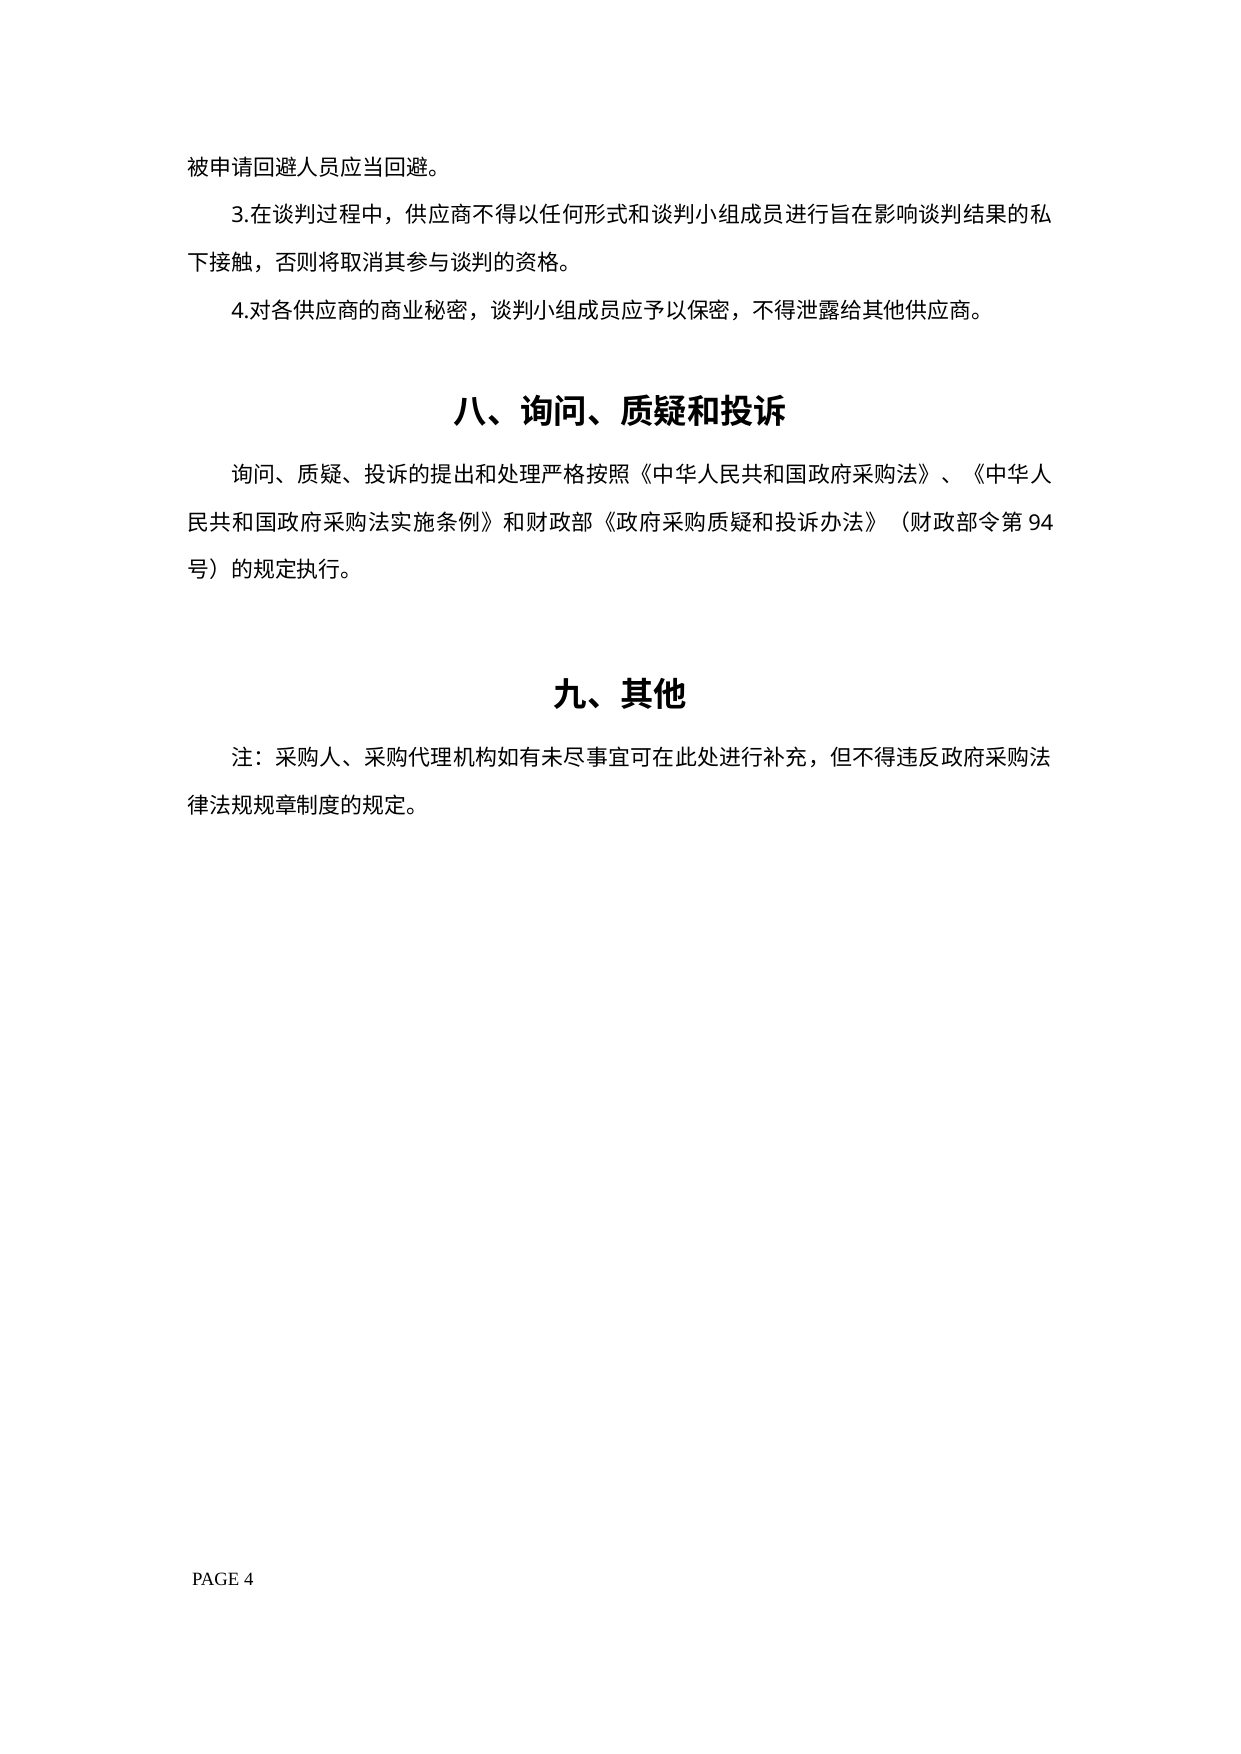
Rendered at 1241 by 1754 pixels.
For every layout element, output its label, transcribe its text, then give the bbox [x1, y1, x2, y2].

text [187, 150, 1053, 182]
text 八、询问、质疑和投诉 [187, 385, 1053, 433]
text 3.在谈判过程中，供应商不得以任何形式和谈判小组成员进行旨在影响谈判结果的私下接触，否则将取消其参与谈判的资格。 [187, 197, 1053, 277]
text 询问、质疑、投诉的提出和处理严格按照《中华人民共和国政府采购法》、《中华人民共和国政府采购法实施条例》和财政部《政府采购质疑和投诉办法》（财政部令第94号）的规定执行。 [187, 457, 1053, 584]
text 注：采购人、采购代理机构如有未尽事宜可在此处进行补充，但不得违反政府采购法律法规规章制度的规定。 [187, 740, 1053, 819]
text 4.对各供应商的商业秘密，谈判小组成员应予以保密，不得泄露给其他供应商。 [187, 293, 1053, 324]
text 九、其他 [187, 668, 1053, 716]
